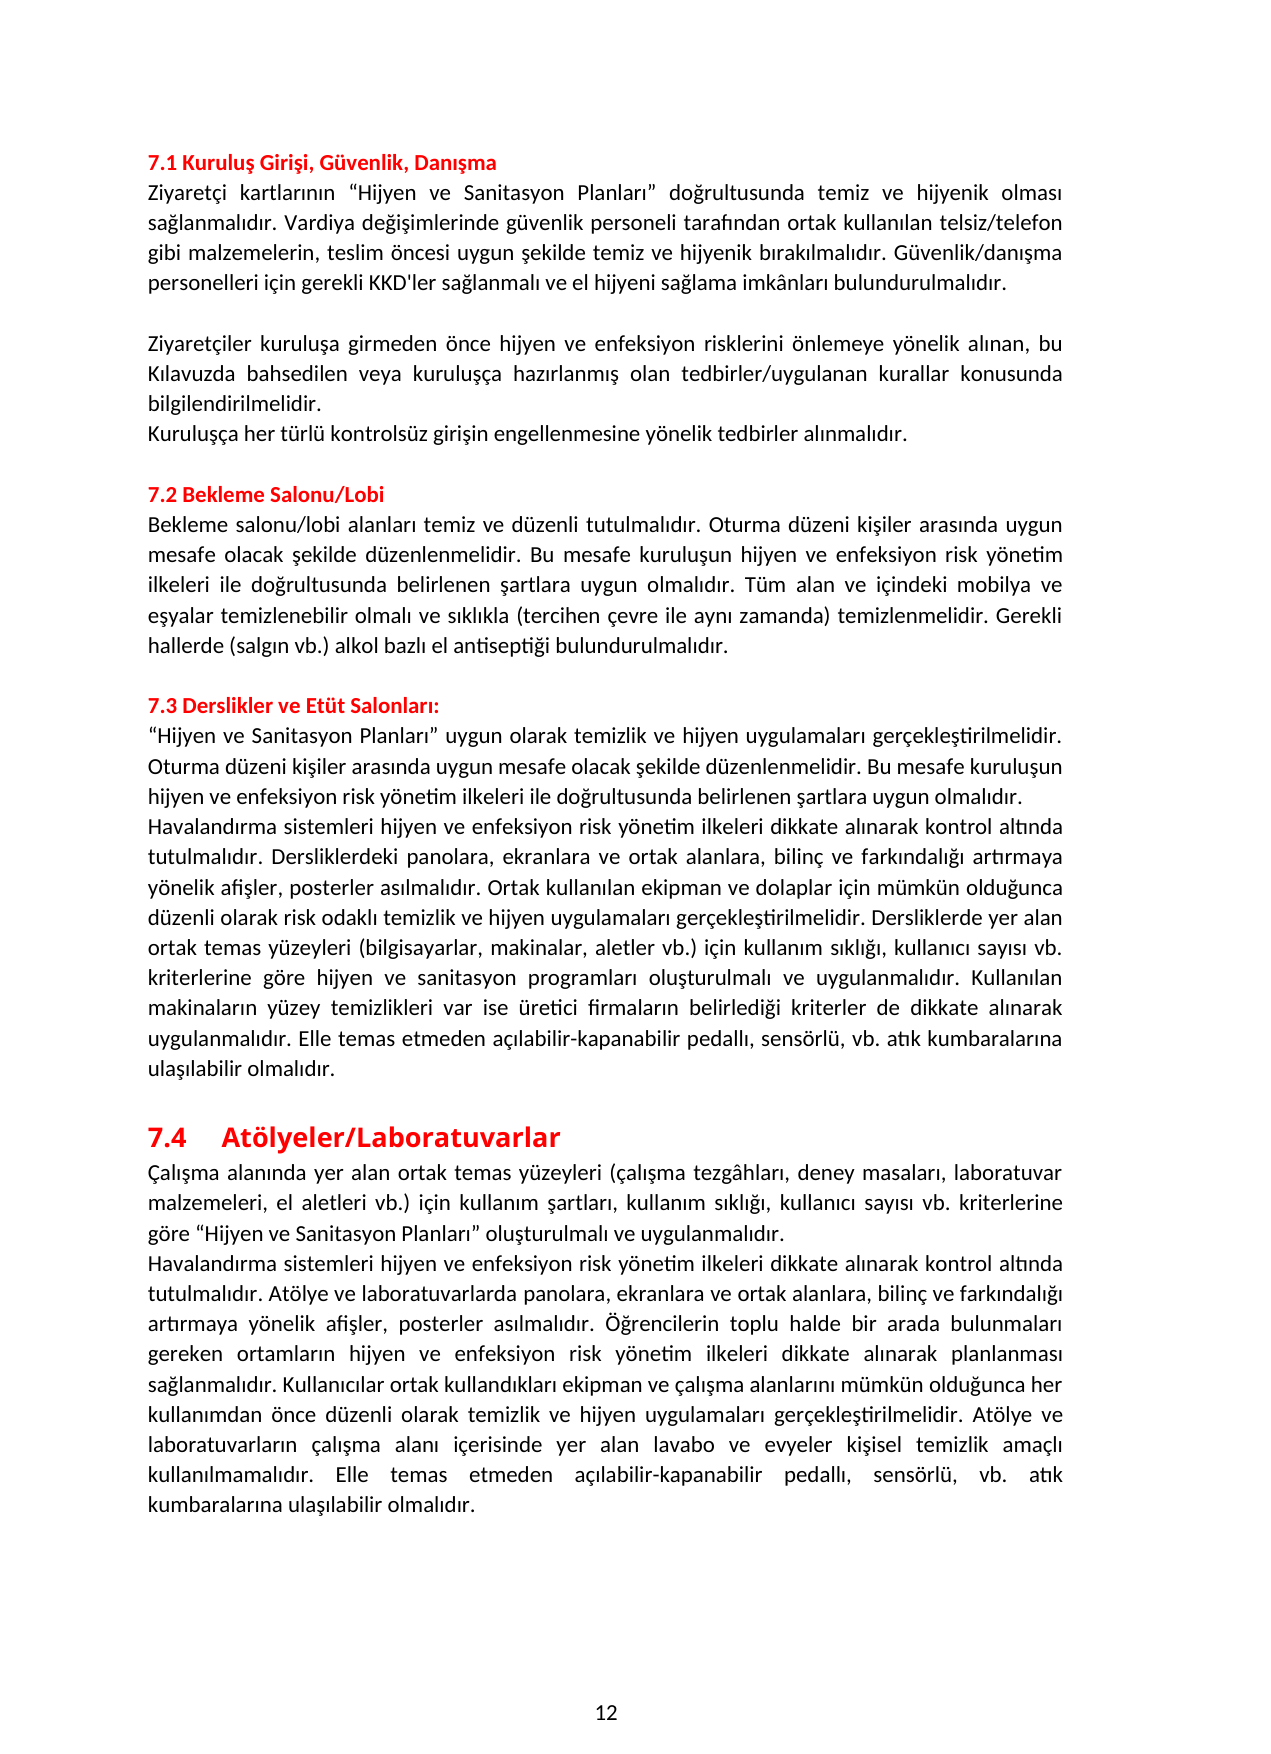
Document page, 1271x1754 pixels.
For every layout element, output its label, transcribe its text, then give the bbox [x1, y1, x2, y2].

text 7.1 Kuruluş Girişi, Güvenlik, Danışma [148, 148, 1064, 176]
text 7.3 Derslikler ve Etüt Salonları: [148, 691, 1064, 719]
text 7.2 Bekleme Salonu/Lobi [148, 480, 1064, 508]
text “Hijyen ve Sanitasyon Planları” uygun olarak temizlik ve hijyen uygulamaları gerçekleştirilmelidir. Oturma düzeni kişiler arasında uygun mesafe olacak şekilde düzenlenmelidir. Bu mesafe kuruluşun hijyen ve enfeksiyon risk yönetim ilkeleri ile doğrultusunda belirlenen şartlara uygun olmalıdır. [148, 722, 1064, 810]
text Ziyaretçi kartlarının “Hijyen ve Sanitasyon Planları” doğrultusunda temiz ve hijyenik olması sağlanmalıdır. Vardiya değişimlerinde güvenlik personeli tarafından ortak kullanılan telsiz/telefon gibi malzemelerin, teslim öncesi uygun şekilde temiz ve hijyenik bırakılmalıdır. Güvenlik/danışma personelleri için gerekli KKD'ler sağlanmalı ve el hijyeni sağlama imkânları bulundurulmalıdır. [148, 178, 1064, 296]
text Çalışma alanında yer alan ortak temas yüzeyleri (çalışma tezgâhları, deney masaları, laboratuvar malzemeleri, el aletleri vb.) için kullanım şartları, kullanım sıklığı, kullanıcı sayısı vb. kriterlerine göre “Hijyen ve Sanitasyon Planları” oluşturulmalı ve uygulanmalıdır. [148, 1158, 1064, 1247]
text Havalandırma sistemleri hijyen ve enfeksiyon risk yönetim ilkeleri dikkate alınarak kontrol altında tutulmalıdır. Dersliklerdeki panolara, ekranlara ve ortak alanlara, bilinç ve farkındalığı artırmaya yönelik afişler, posterler asılmalıdır. Ortak kullanılan ekipman ve dolaplar için mümkün olduğunca düzenli olarak risk odaklı temizlik ve hijyen uygulamaları gerçekleştirilmelidir. Dersliklerde yer alan ortak temas yüzeyleri (bilgisayarlar, makinalar, aletler vb.) için kullanım sıklığı, kullanıcı sayısı vb. kriterlerine göre hijyen ve sanitasyon programları oluşturulmalı ve uygulanmalıdır. Kullanılan makinaların yüzey temizlikleri var ise üretici firmaların belirlediği kriterler de dikkate alınarak uygulanmalıdır. Elle temas etmeden açılabilir-kapanabilir pedallı, sensörlü, vb. atık kumbaralarına ulaşılabilir olmalıdır. [148, 812, 1064, 1082]
text Bekleme salonu/lobi alanları temiz ve düzenli tutulmalıdır. Oturma düzeni kişiler arasında uygun mesafe olacak şekilde düzenlenmelidir. Bu mesafe kuruluşun hijyen ve enfeksiyon risk yönetim ilkeleri ile doğrultusunda belirlenen şartlara uygun olmalıdır. Tüm alan ve içindeki mobilya ve eşyalar temizlenebilir olmalı ve sıklıkla (tercihen çevre ile aynı zamanda) temizlenmelidir. Gerekli hallerde (salgın vb.) alkol bazlı el antiseptiği bulundurulmalıdır. [148, 510, 1064, 659]
text Havalandırma sistemleri hijyen ve enfeksiyon risk yönetim ilkeleri dikkate alınarak kontrol altında tutulmalıdır. Atölye ve laboratuvarlarda panolara, ekranlara ve ortak alanlara, bilinç ve farkındalığı artırmaya yönelik afişler, posterler asılmalıdır. Öğrencilerin toplu halde bir arada bulunmaları gereken ortamların hijyen ve enfeksiyon risk yönetim ilkeleri dikkate alınarak planlanması sağlanmalıdır. Kullanıcılar ortak kullandıkları ekipman ve çalışma alanlarını mümkün olduğunca her kullanımdan önce düzenli olarak temizlik ve hijyen uygulamaları gerçekleştirilmelidir. Atölye ve laboratuvarların çalışma alanı içerisinde yer alan lavabo ve evyeler kişisel temizlik amaçlı kullanılmamalıdır. Elle temas etmeden açılabilir-kapanabilir pedallı, sensörlü, vb. atık kumbaralarına ulaşılabilir olmalıdır. [148, 1249, 1064, 1518]
text Ziyaretçiler kuruluşa girmeden önce hijyen ve enfeksiyon risklerini önlemeye yönelik alınan, bu Kılavuzda bahsedilen veya kuruluşça hazırlanmış olan tedbirler/uygulanan kurallar konusunda bilgilendirilmelidir. [148, 329, 1064, 417]
text Kuruluşça her türlü kontrolsüz girişin engellenmesine yönelik tedbirler alınmalıdır. [148, 419, 1064, 447]
subtitle Atölyeler/Laboratuvarlar [148, 1118, 1064, 1155]
